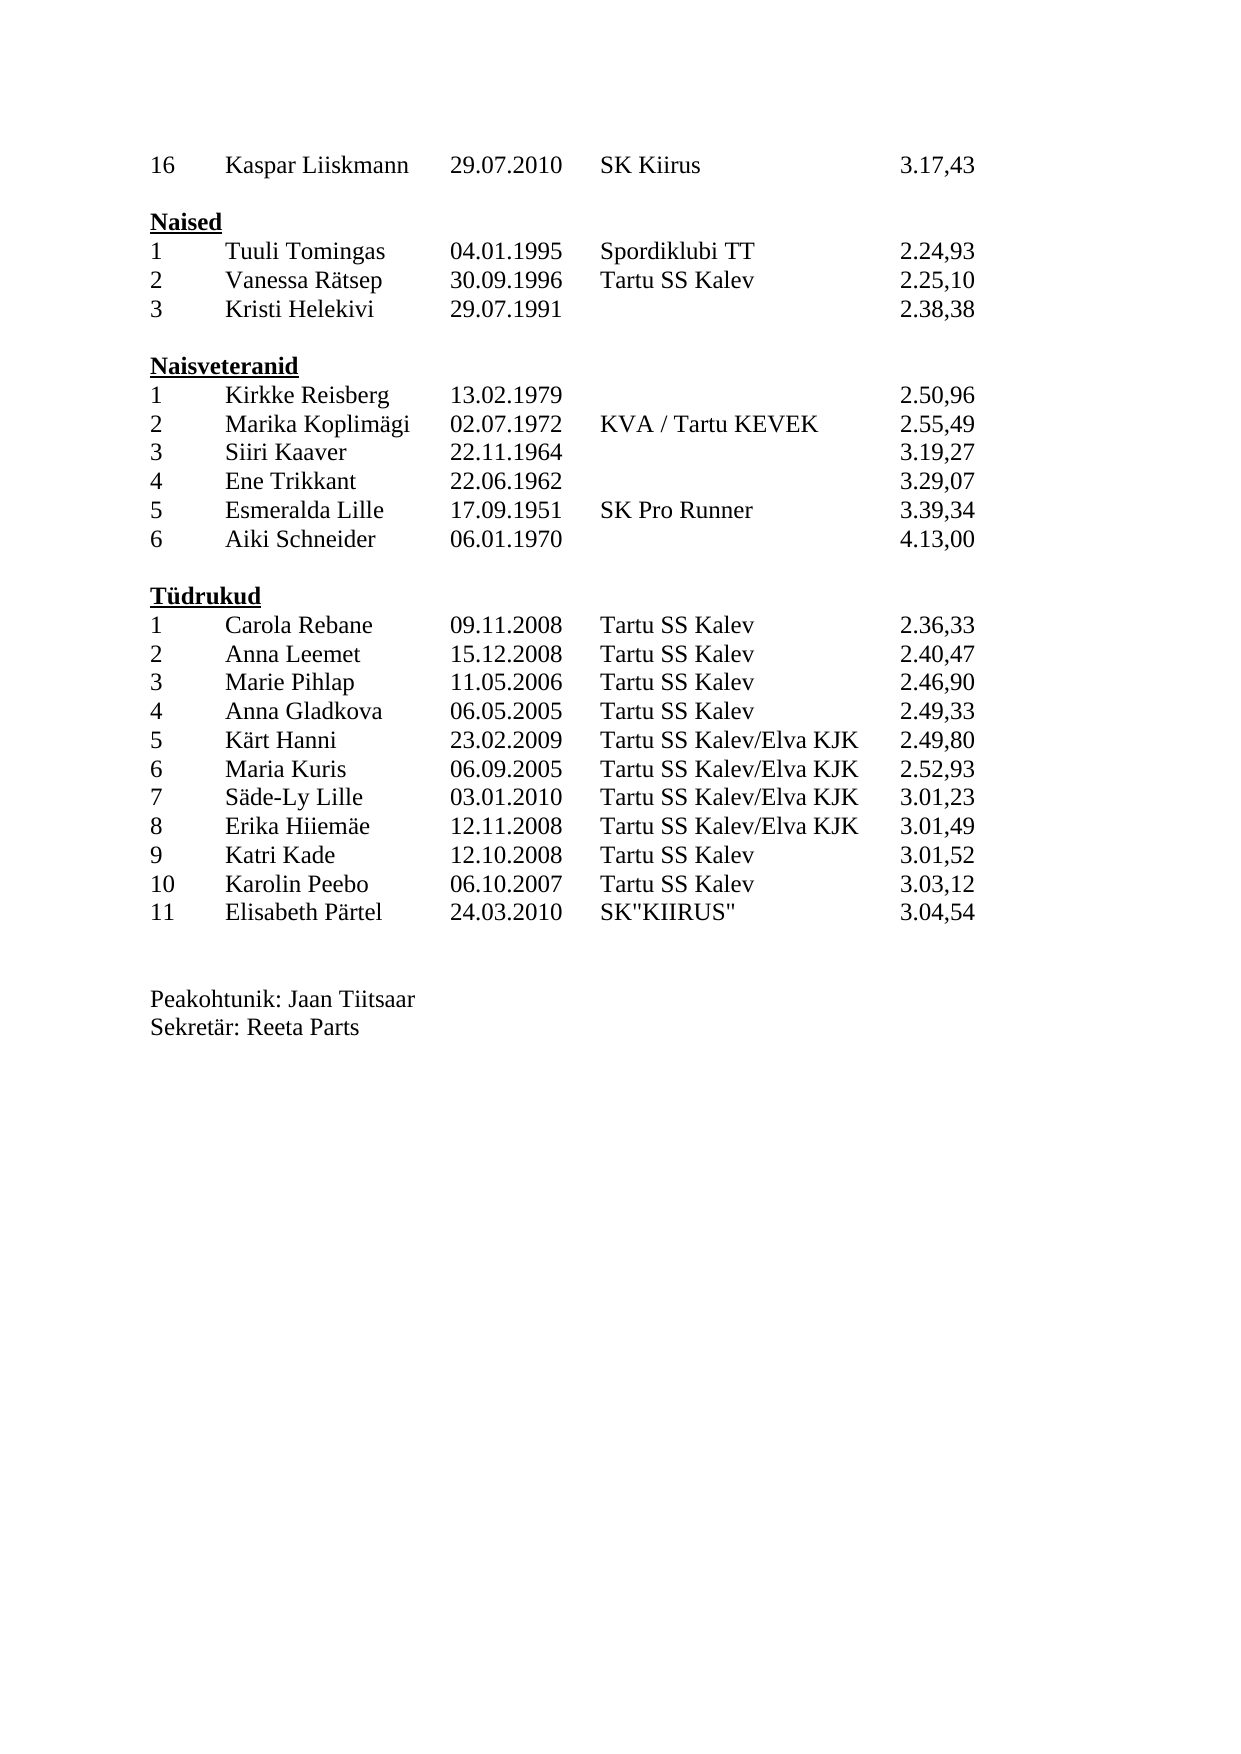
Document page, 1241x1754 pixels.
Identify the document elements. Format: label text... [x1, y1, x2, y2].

text 1 Tuuli Tomingas 04.01.1995 Spordiklubi TT 2.24,93 [150, 236, 1090, 265]
text 6 Aiki Schneider 06.01.1970 4.13,00 [150, 524, 1090, 552]
text 1 Kirkke Reisberg 13.02.1979 2.50,96 [150, 380, 1090, 409]
text 10 Karolin Peebo 06.10.2007 Tartu SS Kalev 3.03,12 [150, 869, 1090, 897]
text Naised [150, 207, 1090, 236]
text 4 Anna Gladkova 06.05.2005 Tartu SS Kalev 2.49,33 [150, 696, 1090, 725]
text Peakohtunik: Jaan Tiitsaar [150, 984, 1090, 1012]
text 7 Säde-Ly Lille 03.01.2010 Tartu SS Kalev/Elva KJK 3.01,23 [150, 782, 1090, 811]
text 4 Ene Trikkant 22.06.1962 3.29,07 [150, 466, 1090, 495]
text 2 Anna Leemet 15.12.2008 Tartu SS Kalev 2.40,47 [150, 639, 1090, 667]
text 1 Carola Rebane 09.11.2008 Tartu SS Kalev 2.36,33 [150, 610, 1090, 639]
text 9 Katri Kade 12.10.2008 Tartu SS Kalev 3.01,52 [150, 840, 1090, 869]
text 2 Marika Koplimägi 02.07.1972 KVA / Tartu KEVEK 2.55,49 [150, 409, 1090, 437]
text 5 Kärt Hanni 23.02.2009 Tartu SS Kalev/Elva KJK 2.49,80 [150, 725, 1090, 754]
text 6 Maria Kuris 06.09.2005 Tartu SS Kalev/Elva KJK 2.52,93 [150, 754, 1090, 782]
text 11 Elisabeth Pärtel 24.03.2010 SK"KIIRUS" 3.04,54 [150, 897, 1090, 926]
text 3 Kristi Helekivi 29.07.1991 2.38,38 [150, 294, 1090, 322]
text 8 Erika Hiiemäe 12.11.2008 Tartu SS Kalev/Elva KJK 3.01,49 [150, 811, 1090, 840]
text 3 Marie Pihlap 11.05.2006 Tartu SS Kalev 2.46,90 [150, 667, 1090, 696]
text 16 Kaspar Liiskmann 29.07.2010 SK Kiirus 3.17,43 [150, 150, 1090, 179]
text Naisveteranid [150, 351, 1090, 380]
text 3 Siiri Kaaver 22.11.1964 3.19,27 [150, 437, 1090, 466]
text 5 Esmeralda Lille 17.09.1951 SK Pro Runner 3.39,34 [150, 495, 1090, 524]
text Sekretär: Reeta Parts [150, 1012, 1090, 1041]
text Tüdrukud [150, 581, 1090, 610]
text 2 Vanessa Rätsep 30.09.1996 Tartu SS Kalev 2.25,10 [150, 265, 1090, 294]
